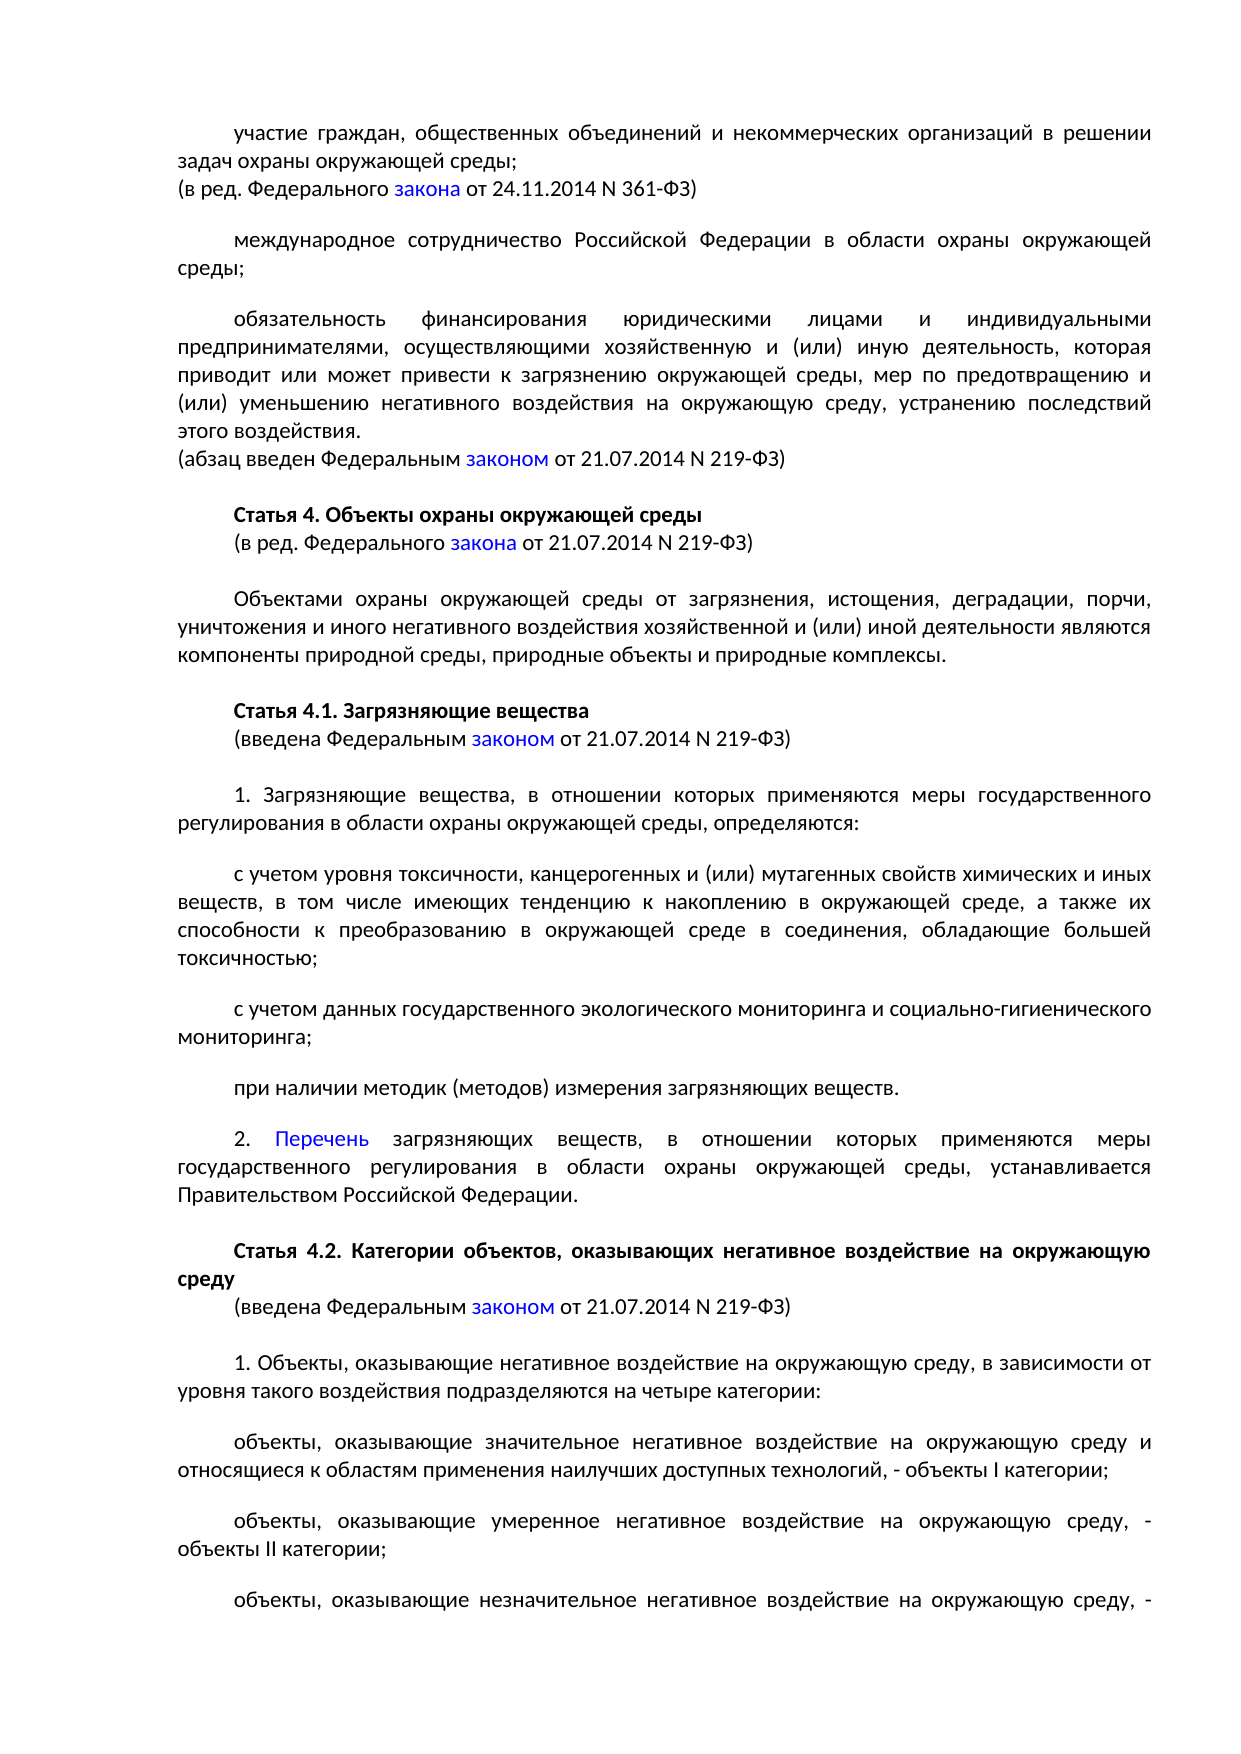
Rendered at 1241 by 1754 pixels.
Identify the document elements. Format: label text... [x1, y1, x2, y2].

text 2. Перечень загрязняющих веществ, в отношении которых применяются меры государственного регулирования в области охраны окружающей среды, устанавливается Правительством Российской Федерации. [177, 1124, 1152, 1208]
text (введена Федеральным законом от 21.07.2014 N 219-ФЗ) [177, 1292, 1152, 1320]
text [177, 1585, 1152, 1613]
text (введена Федеральным законом от 21.07.2014 N 219-ФЗ) [177, 724, 1152, 752]
text (в ред. Федерального закона от 24.11.2014 N 361-ФЗ) [177, 174, 1152, 202]
text (абзац введен Федеральным законом от 21.07.2014 N 219-ФЗ) [177, 444, 1152, 472]
text Объектами охраны окружающей среды от загрязнения, истощения, деградации, порчи, уничтожения и иного негативного воздействия хозяйственной и (или) иной деятельности являются компоненты природной среды, природные объекты и природные комплексы. [177, 584, 1152, 668]
text 1. Объекты, оказывающие негативное воздействие на окружающую среду, в зависимости от уровня такого воздействия подразделяются на четыре категории: [177, 1348, 1152, 1404]
text (в ред. Федерального закона от 21.07.2014 N 219-ФЗ) [177, 528, 1152, 556]
text международное сотрудничество Российской Федерации в области охраны окружающей среды; [177, 225, 1152, 281]
text с учетом данных государственного экологического мониторинга и социально-гигиенического мониторинга; [177, 994, 1152, 1050]
text с учетом уровня токсичности, канцерогенных и (или) мутагенных свойств химических и иных веществ, в том числе имеющих тенденцию к накоплению в окружающей среде, а также их способности к преобразованию в окружающей среде в соединения, обладающие большей токсичностью; [177, 859, 1152, 971]
text при наличии методик (методов) измерения загрязняющих веществ. [177, 1073, 1152, 1101]
text обязательность финансирования юридическими лицами и индивидуальными предпринимателями, осуществляющими хозяйственную и (или) иную деятельность, которая приводит или может привести к загрязнению окружающей среды, мер по предотвращению и (или) уменьшению негативного воздействия на окружающую среду, устранению последствий этого воздействия. [177, 304, 1152, 444]
text 1. Загрязняющие вещества, в отношении которых применяются меры государственного регулирования в области охраны окружающей среды, определяются: [177, 780, 1152, 836]
text участие граждан, общественных объединений и некоммерческих организаций в решении задач охраны окружающей среды; [177, 118, 1152, 174]
title Статья 4.1. Загрязняющие вещества [177, 696, 1152, 724]
text объекты, оказывающие значительное негативное воздействие на окружающую среду и относящиеся к областям применения наилучших доступных технологий, - объекты I категории; [177, 1427, 1152, 1483]
title Статья 4. Объекты охраны окружающей среды [177, 500, 1152, 528]
title Статья 4.2. Категории объектов, оказывающих негативное воздействие на окружающую среду [177, 1236, 1152, 1292]
text объекты, оказывающие умеренное негативное воздействие на окружающую среду, - объекты II категории; [177, 1506, 1152, 1562]
